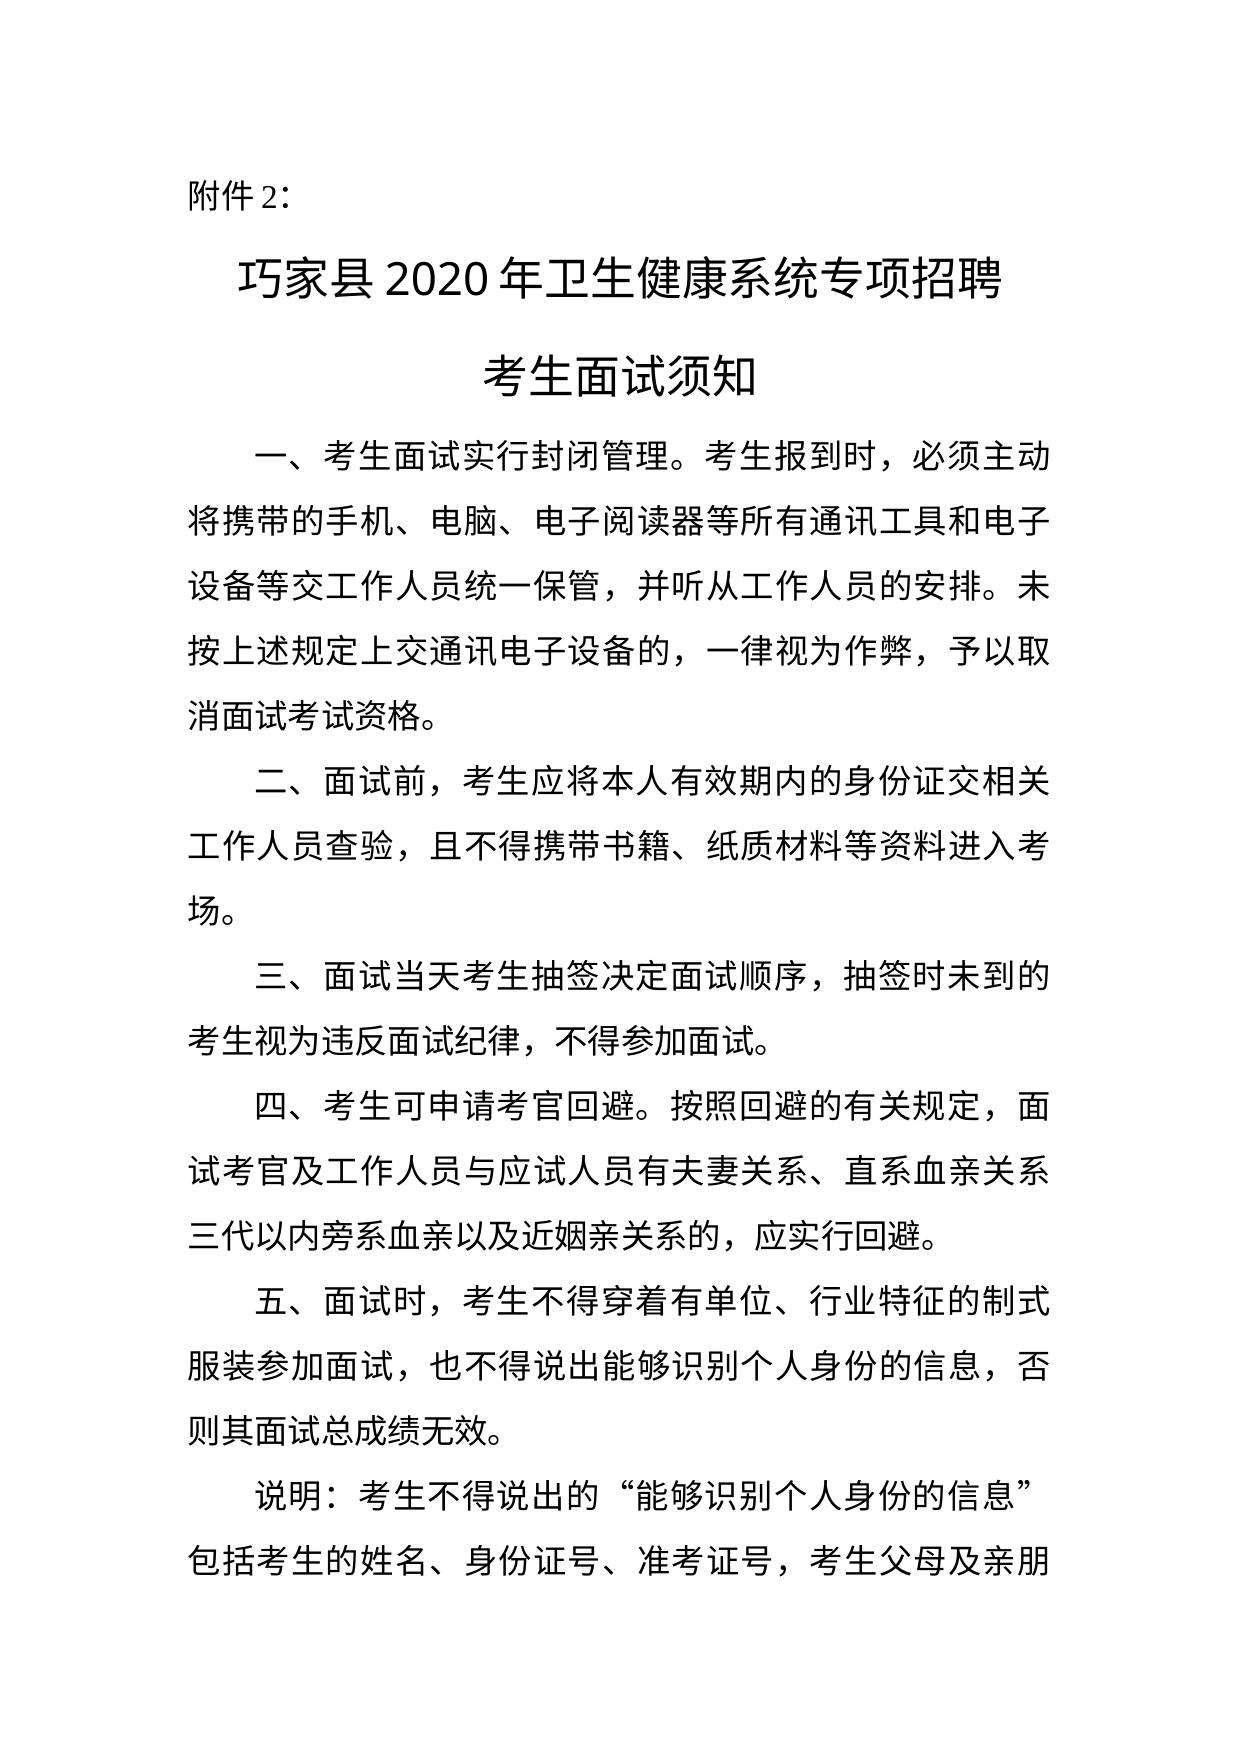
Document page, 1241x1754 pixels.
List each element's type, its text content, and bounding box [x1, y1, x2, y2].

text 五、面试时，考生不得穿着有单位、行业特征的制式服装参加面试，也不得说出能够识别个人身份的信息，否则其面试总成绩无效。 [187, 1267, 1053, 1462]
text 二、面试前，考生应将本人有效期内的身份证交相关工作人员查验，且不得携带书籍、纸质材料等资料进入考场。 [187, 747, 1053, 942]
text 三、面试当天考生抽签决定面试顺序，抽签时未到的考生视为违反面试纪律，不得参加面试。 [187, 942, 1053, 1072]
text 附件2： [187, 162, 1053, 227]
text 巧家县2020年卫生健康系统专项招聘 [187, 227, 1053, 324]
text 四、考生可申请考官回避。按照回避的有关规定，面试考官及工作人员与应试人员有夫妻关系、直系血亲关系、三代以内旁系血亲以及近姻亲关系的，应实行回避。 [187, 1072, 1053, 1267]
text 一、考生面试实行封闭管理。考生报到时，必须主动将携带的手机、电脑、电子阅读器等所有通讯工具和电子设备等交工作人员统一保管，并听从工作人员的安排。未按上述规定上交通讯电子设备的，一律视为作弊，予以取消面试考试资格。 [187, 422, 1053, 747]
text 考生面试须知 [187, 324, 1053, 422]
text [187, 1462, 1053, 1592]
